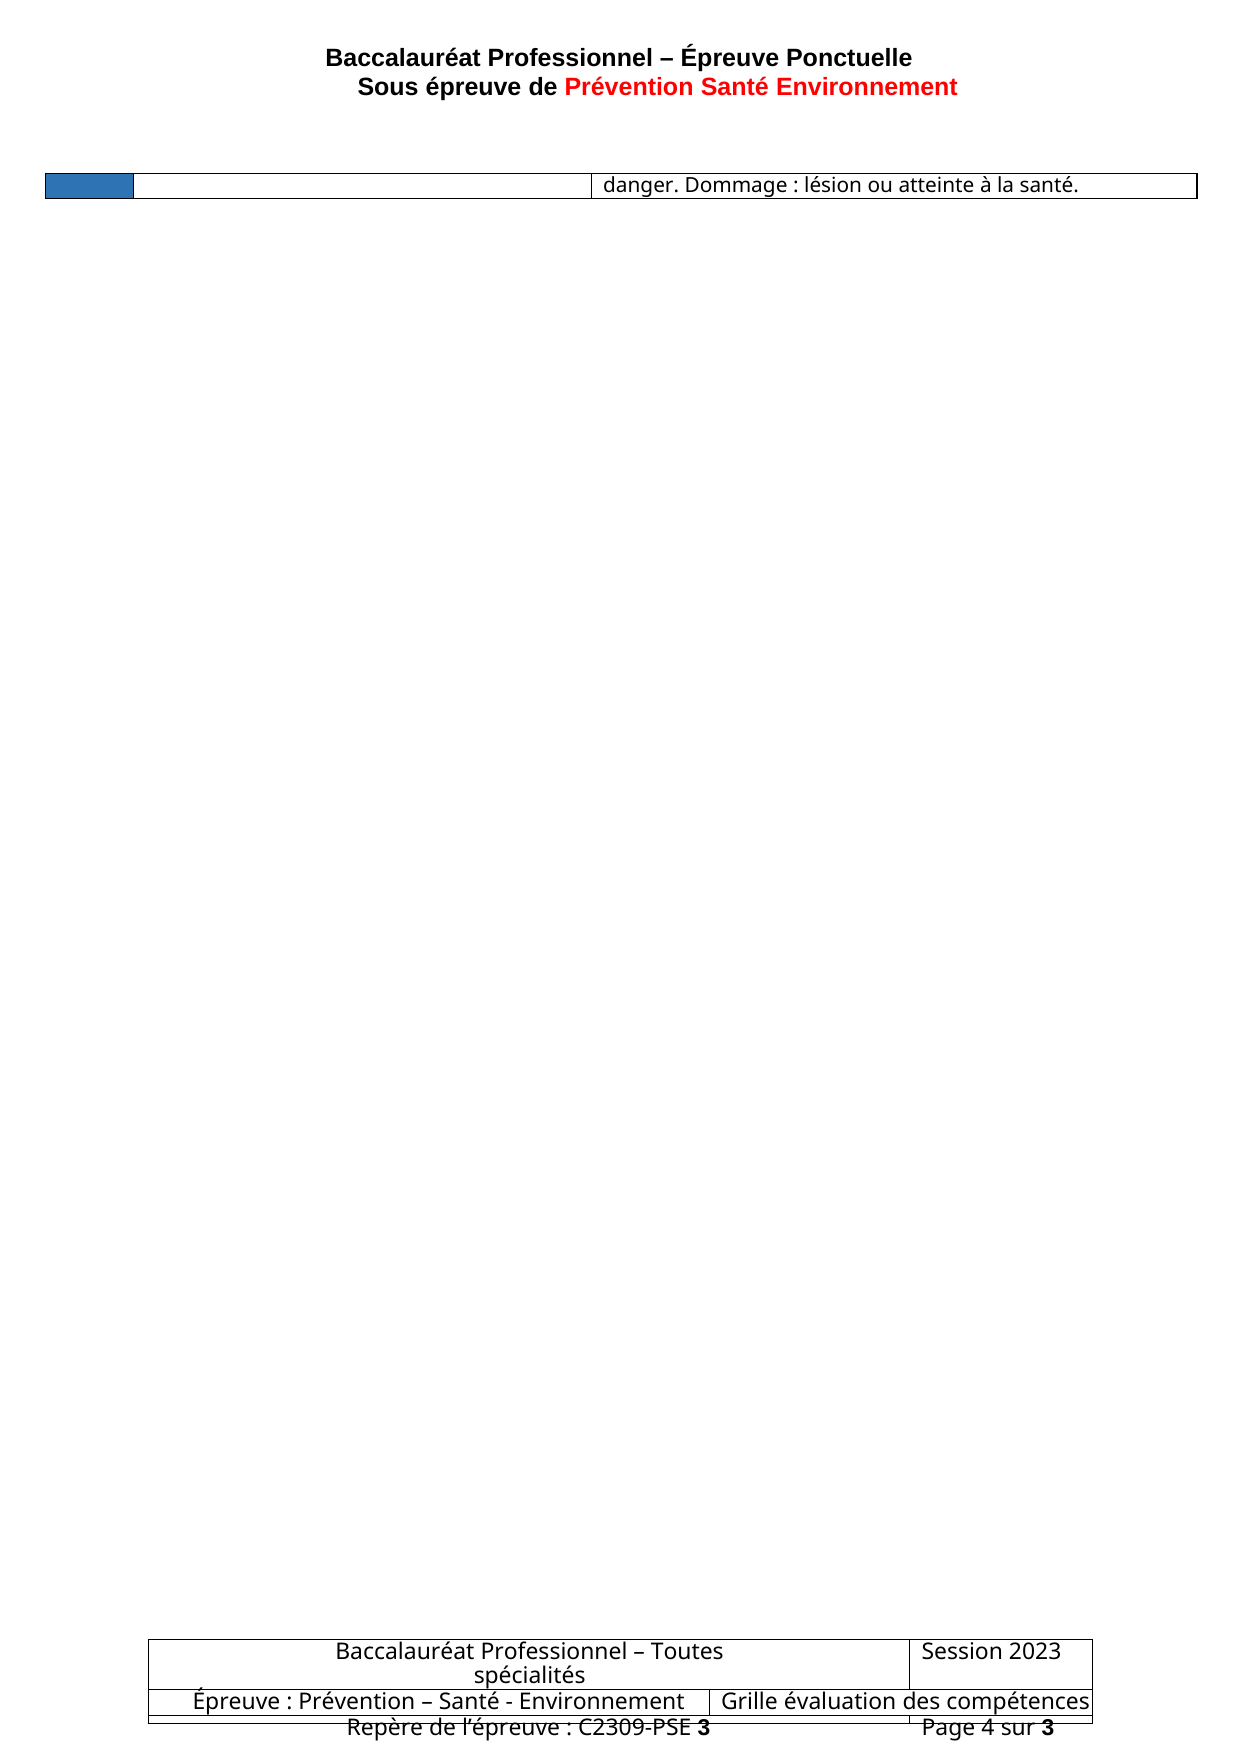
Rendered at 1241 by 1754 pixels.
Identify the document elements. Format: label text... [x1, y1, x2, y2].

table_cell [134, 174, 591, 198]
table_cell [592, 174, 1196, 198]
table_cell Q2.8 C2 [46, 174, 133, 198]
